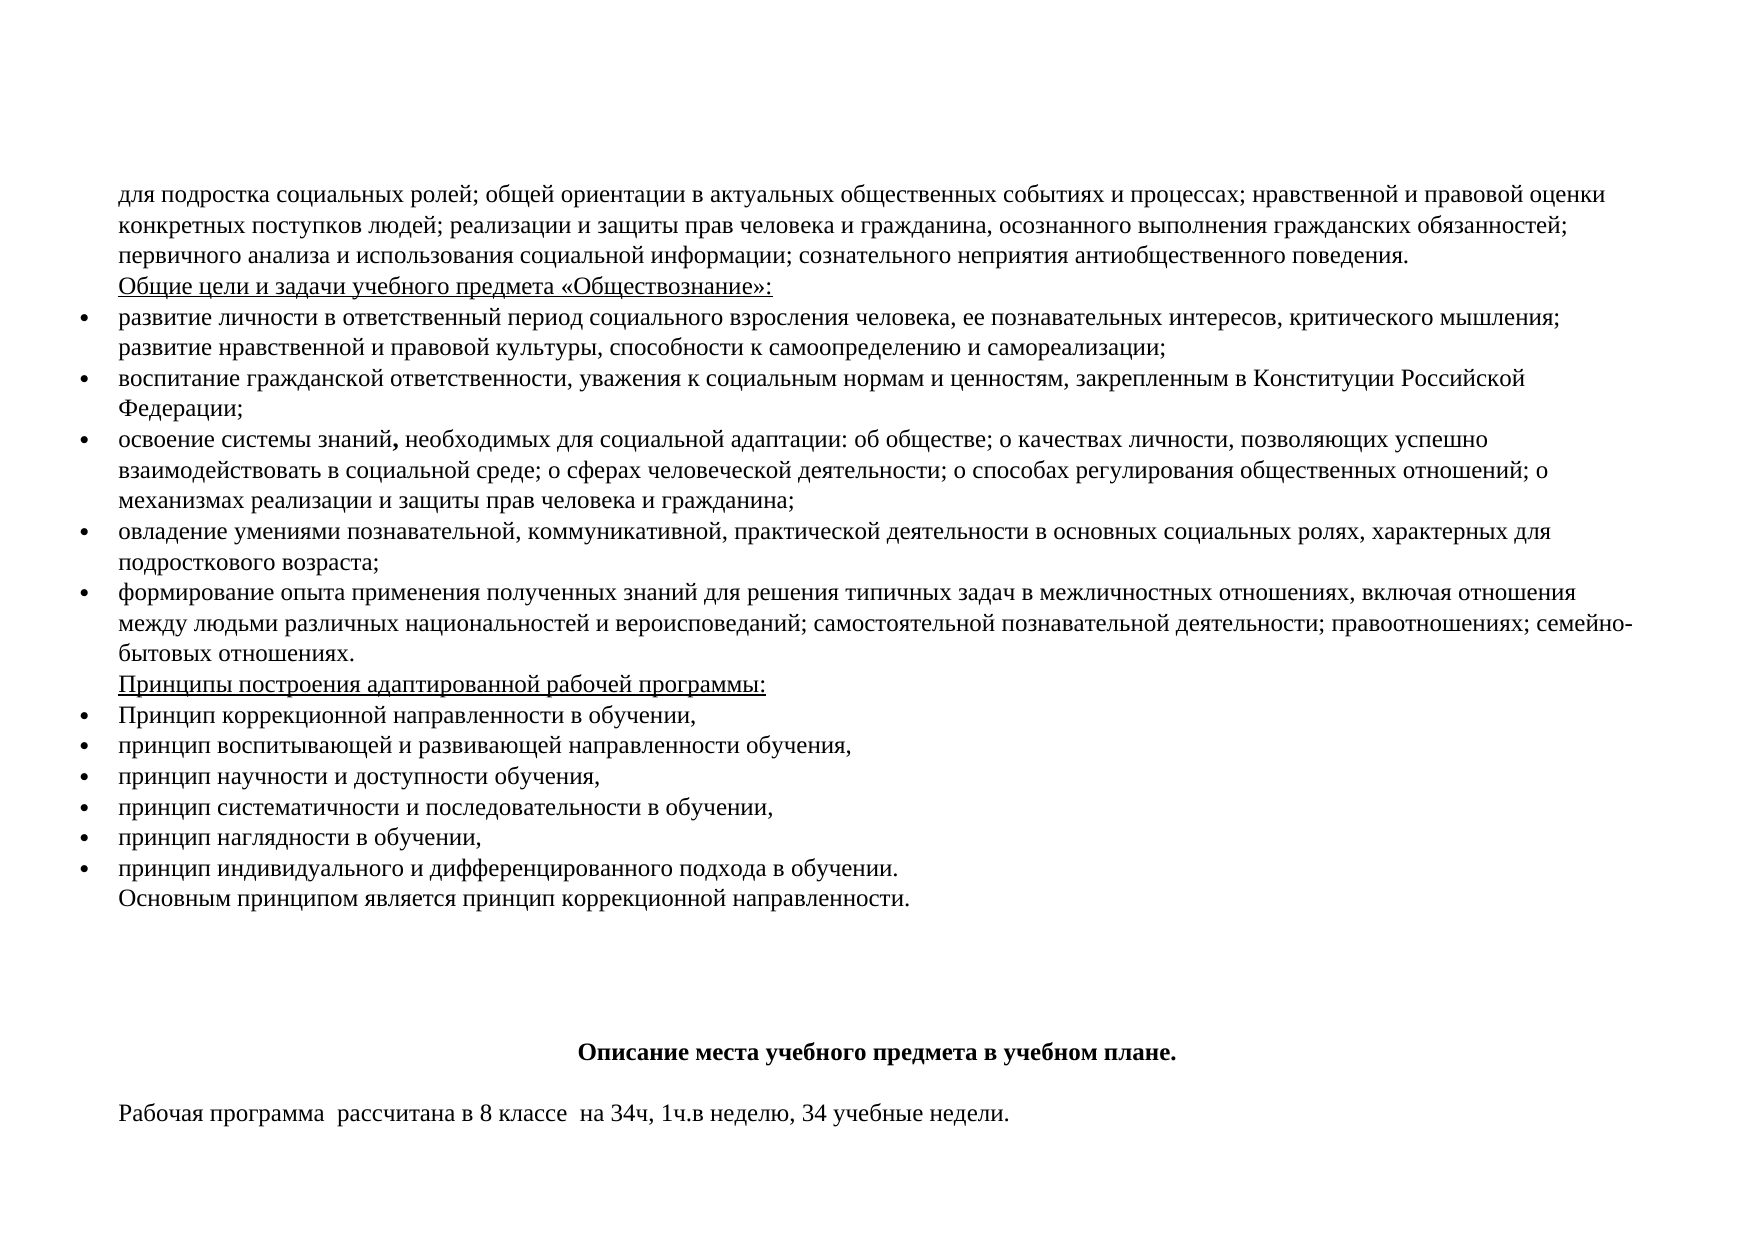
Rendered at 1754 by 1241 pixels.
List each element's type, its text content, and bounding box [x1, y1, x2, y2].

list Принцип коррекционной направленности в обучении, [81, 698, 1636, 728]
list воспитание гражданской ответственности, уважения к социальным нормам и ценностям, закрепленным в Конституции Российской Федерации; [81, 361, 1636, 422]
list формирование опыта применения полученных знаний для решения типичных задач в межличностных отношениях, включая отношения между людьми различных национальностей и вероисповеданий; самостоятельной познавательной деятельности; правоотношениях; семейно-бытовых отношениях. [81, 575, 1636, 667]
list принцип систематичности и последовательности в обучении, [81, 790, 1636, 820]
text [118, 177, 1636, 269]
text Общие цели и задачи учебного предмета «Обществознание»: [118, 269, 1636, 300]
text Основным принципом является принцип коррекционной направленности. [118, 882, 1636, 912]
list принцип воспитывающей и развивающей направленности обучения, [81, 728, 1636, 759]
text Принципы построения адаптированной рабочей программы: [118, 667, 1636, 698]
text Описание места учебного предмета в учебном плане. [118, 1035, 1636, 1065]
list развитие личности в ответственный период социального взросления человека, ее познавательных интересов, критического мышления; развитие нравственной и правовой культуры, способности к самоопределению и самореализации; [81, 300, 1636, 361]
list овладение умениями познавательной, коммуникативной, практической деятельности в основных социальных ролях, характерных для подросткового возраста; [81, 514, 1636, 575]
list принцип наглядности в обучении, [81, 820, 1636, 851]
list принцип научности и доступности обучения, [81, 759, 1636, 790]
list принцип индивидуального и дифференцированного подхода в обучении. [81, 851, 1636, 882]
text Рабочая программа рассчитана в 8 классе на 34ч, 1ч.в неделю, 34 учебные недели. [118, 1096, 1636, 1127]
list освоение системы знаний, необходимых для социальной адаптации: об обществе; о качествах личности, позволяющих успешно взаимодействовать в социальной среде; о сферах человеческой деятельности; о способах регулирования общественных отношений; о механизмах реализации и защиты прав человека и гражданина; [81, 422, 1636, 514]
